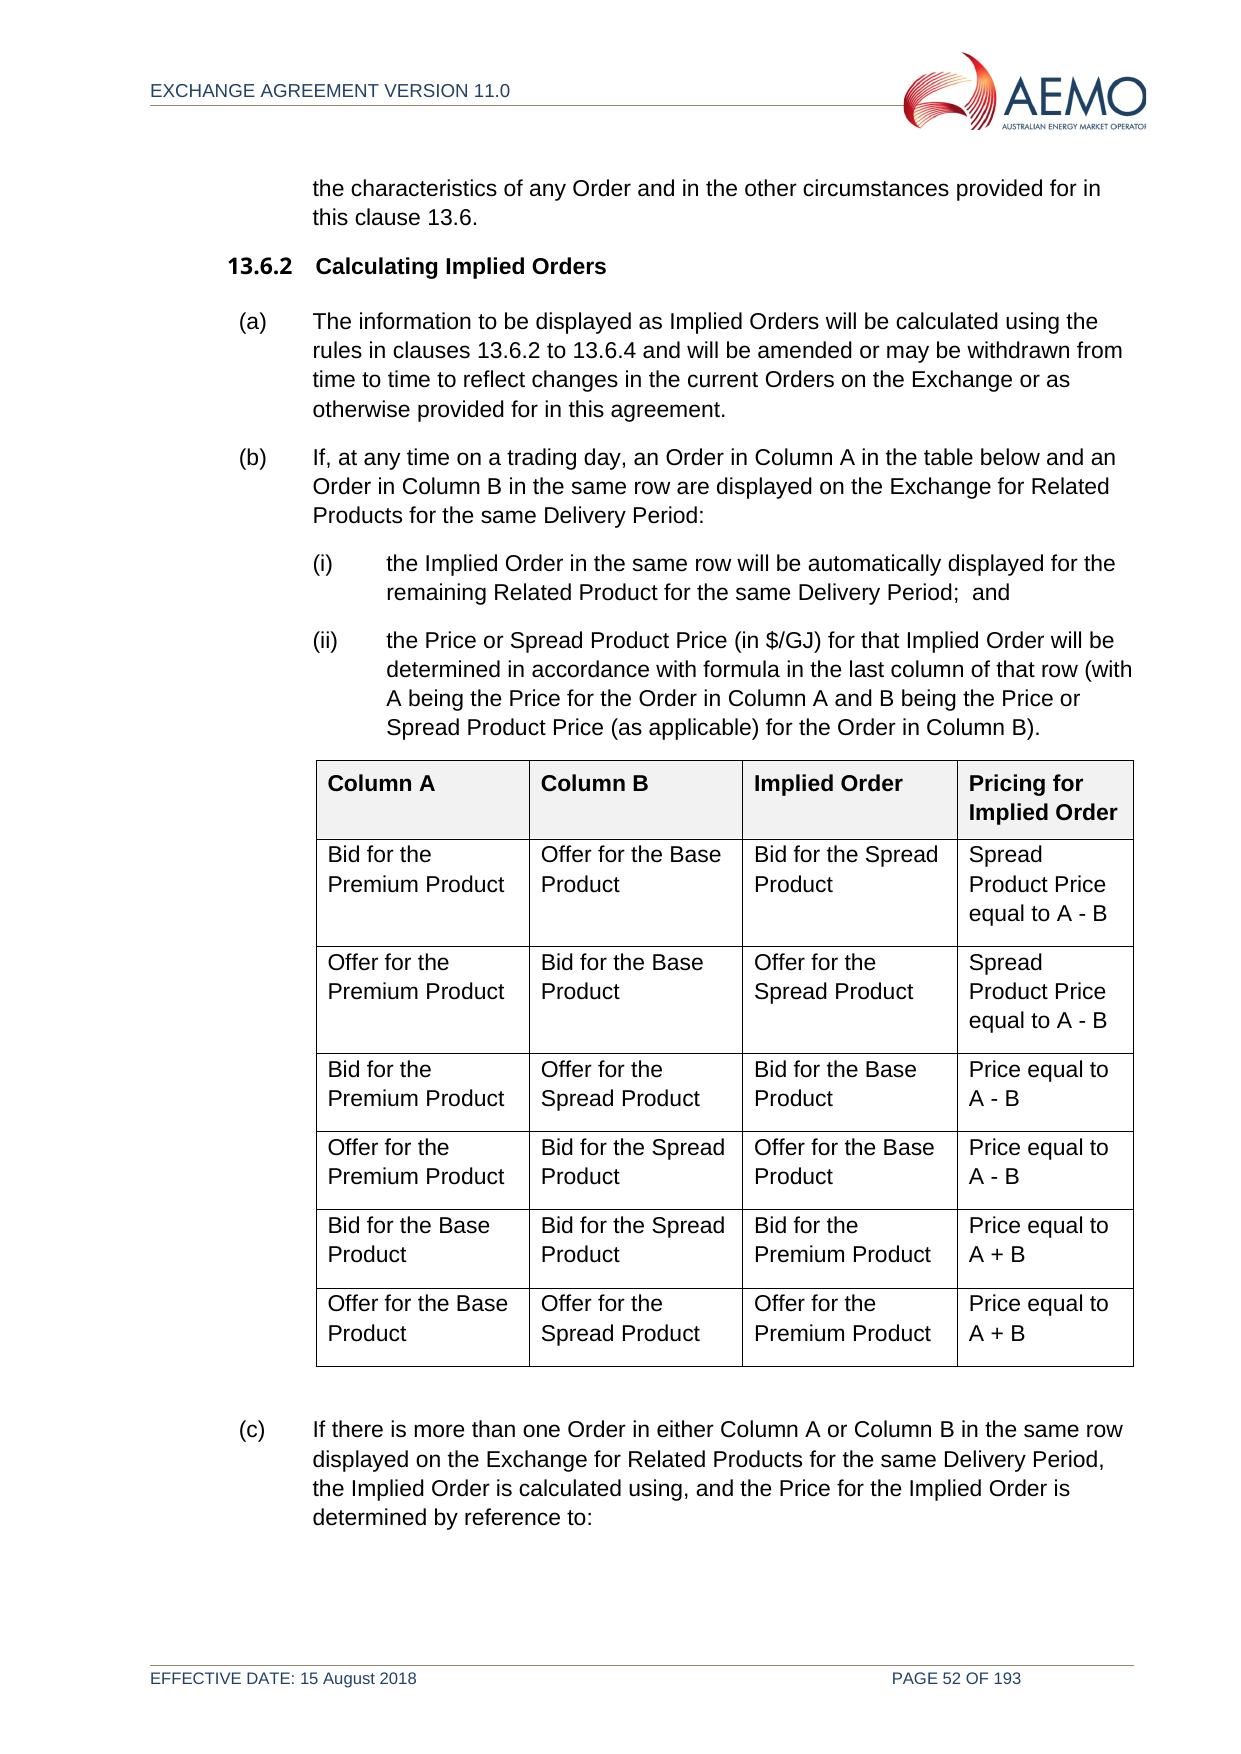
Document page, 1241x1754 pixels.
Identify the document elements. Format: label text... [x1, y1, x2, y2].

table_header Column A [317, 761, 529, 838]
table_cell Price equal to A - B [958, 1054, 1133, 1131]
subtitle Calculating Implied Orders [227, 250, 1134, 281]
table_cell Price equal to A + B [958, 1210, 1133, 1287]
table_cell Offer for the Spread Product [743, 947, 957, 1053]
table_cell Bid for the Premium Product [743, 1210, 957, 1287]
table_cell Bid for the Base Product [530, 947, 742, 1053]
table_cell Offer for the Spread Product [530, 1289, 742, 1366]
table_header Column B [530, 761, 742, 838]
table_cell Offer for the Premium Product [317, 1132, 529, 1209]
table_cell Offer for the Base Product [317, 1289, 529, 1366]
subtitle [239, 173, 1134, 231]
table_cell Offer for the Base Product [743, 1132, 957, 1209]
table_cell Offer for the Premium Product [317, 947, 529, 1053]
subtitle The information to be displayed as Implied Orders will be calculated using the rules in clauses 13.6.2 to 13.6.4 and will be amended or may be withdrawn from time to time to reflect changes in the current Orders on the Exchange or as otherwise provided for in this agreement. [239, 306, 1134, 423]
subtitle If, at any time on a trading day, an Order in Column A in the table below and an Order in Column B in the same row are displayed on the Exchange for Related Products for the same Delivery Period: [239, 442, 1134, 529]
table_cell Bid for the Premium Product [317, 1054, 529, 1131]
picture [902, 51, 1146, 130]
table_cell Price equal to A + B [958, 1289, 1133, 1366]
subtitle the Price or Spread Product Price (in $/GJ) for that Implied Order will be determined in accordance with formula in the last column of that row (with A being the Price for the Order in Column A and B being the Price or Spread Product Price (as applicable) for the Order in Column B). [312, 625, 1134, 742]
table_cell Bid for the Base Product [743, 1054, 957, 1131]
table_cell Offer for the Premium Product [743, 1289, 957, 1366]
table_cell Bid for the Spread Product [530, 1210, 742, 1287]
table_cell Bid for the Spread Product [530, 1132, 742, 1209]
table_cell Offer for the Base Product [530, 840, 742, 946]
table_cell Spread Product Price equal to A - B [958, 840, 1133, 946]
table_header Implied Order [743, 761, 957, 838]
table_cell Spread Product Price equal to A - B [958, 947, 1133, 1053]
table_cell Bid for the Base Product [317, 1210, 529, 1287]
subtitle If there is more than one Order in either Column A or Column B in the same row displayed on the Exchange for Related Products for the same Delivery Period, the Implied Order is calculated using, and the Price for the Implied Order is determined by reference to: [239, 1414, 1134, 1531]
table_cell Bid for the Spread Product [743, 840, 957, 946]
table_cell Price equal to A - B [958, 1132, 1133, 1209]
table_cell Offer for the Spread Product [530, 1054, 742, 1131]
subtitle the Implied Order in the same row will be automatically displayed for the remaining Related Product for the same Delivery Period; and [312, 548, 1134, 606]
table_header Pricing for Implied Order [958, 761, 1133, 838]
table_cell Bid for the Premium Product [317, 840, 529, 946]
